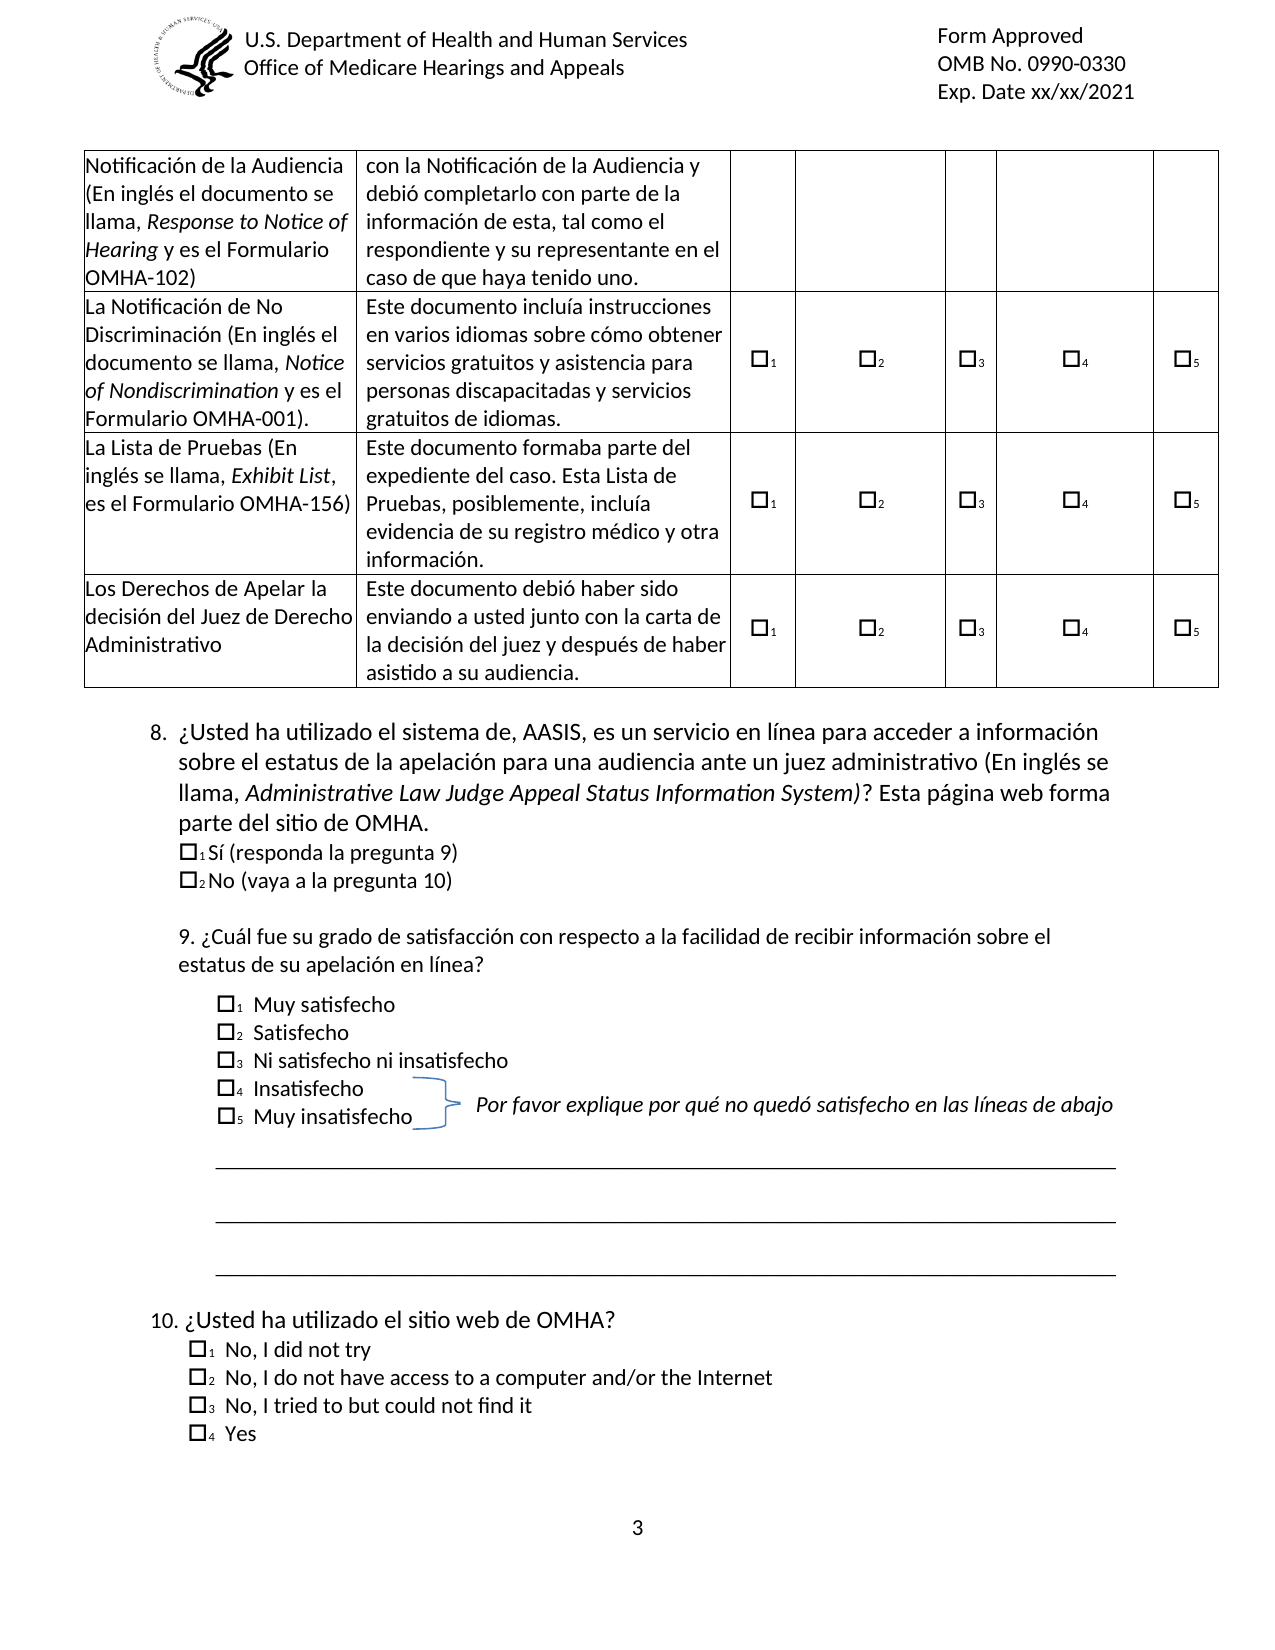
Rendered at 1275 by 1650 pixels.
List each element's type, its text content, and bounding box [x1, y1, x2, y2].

table_cell 4 [997, 292, 1153, 432]
picture [153, 16, 235, 99]
text 3 Ni satisfecho ni insatisfecho [216, 1046, 1125, 1074]
table_cell 4 [997, 433, 1153, 573]
text 4 Yes [187, 1419, 1125, 1447]
table_cell 3 [946, 151, 996, 291]
table_cell 1 [731, 433, 795, 573]
table_cell 2 [796, 151, 945, 291]
text 1 Muy satisfecho [216, 990, 1125, 1018]
text 8. ¿Usted ha utilizado el sistema de, AASIS, es un servicio en línea para acceder a información sobre el estatus de la apelación para una audiencia ante un juez administrativo (En inglés se llama, Administrative Law Judge Appeal Status Information System)? Esta página web forma parte del sitio de OMHA. [150, 716, 1125, 838]
text 10. ¿Usted ha utilizado el sitio web de OMHA? [150, 1304, 1125, 1335]
table_cell Este documento formaba parte del expediente del caso. Esta Lista de Pruebas, posiblemente, incluía evidencia de su registro médico y otra información. [357, 433, 730, 573]
text 4 Insatisfecho [216, 1074, 1125, 1102]
text 1 No, I did not try [187, 1335, 1125, 1363]
table_cell 1 [731, 151, 795, 291]
text 5 Muy insatisfecho [433, 1105, 1125, 1130]
table_cell 5 [1154, 433, 1218, 573]
table_cell 5 [1154, 292, 1218, 432]
table_cell La Notificación de No Discriminación (En inglés el documento se llama, Notice of Nondiscrimination y es el Formulario OMHA-001). [85, 292, 356, 432]
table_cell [357, 151, 730, 291]
table_cell 3 [946, 433, 996, 573]
text 1 Sí (responda la pregunta 9) [178, 838, 1125, 866]
table_cell 5 [1154, 575, 1218, 687]
table_cell 4 [997, 151, 1153, 291]
table_cell 5 [1154, 151, 1218, 291]
text 5 Muy insatisfecho [216, 1102, 453, 1130]
table_cell 1 [731, 292, 795, 432]
table_cell 2 [796, 575, 945, 687]
table_cell 2 [796, 433, 945, 573]
table_cell 3 [946, 292, 996, 432]
table_cell 1 [731, 575, 795, 687]
table_cell Los Derechos de Apelar la decisión del Juez de Derecho Administrativo [85, 575, 356, 687]
text 9. ¿Cuál fue su grado de satisfacción con respecto a la facilidad de recibir información sobre el estatus de su apelación en línea? [178, 922, 1125, 978]
table_cell 2 [796, 292, 945, 432]
table_cell 3 [946, 575, 996, 687]
table_cell Este documento incluía instrucciones en varios idiomas sobre cómo obtener servicios gratuitos y asistencia para personas discapacitadas y servicios gratuitos de idiomas. [357, 292, 730, 432]
text ________________________________________________________________________ [216, 1250, 1125, 1279]
text ________________________________________________________________________ [216, 1143, 1125, 1172]
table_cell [85, 151, 356, 291]
table_cell 4 [997, 575, 1153, 687]
text 2 No, I do not have access to a computer and/or the Internet [187, 1363, 1125, 1391]
text 2 No (vaya a la pregunta 10) [178, 866, 1125, 894]
table_cell Este documento debió haber sido enviando a usted junto con la carta de la decisión del juez y después de haber asistido a su audiencia. [357, 575, 730, 687]
text ________________________________________________________________________ [216, 1197, 1125, 1225]
table_cell La Lista de Pruebas (En inglés se llama, Exhibit List, es el Formulario OMHA-156) [85, 433, 356, 573]
text 3 No, I tried to but could not find it [187, 1391, 1125, 1419]
text 2 Satisfecho [216, 1018, 1125, 1046]
